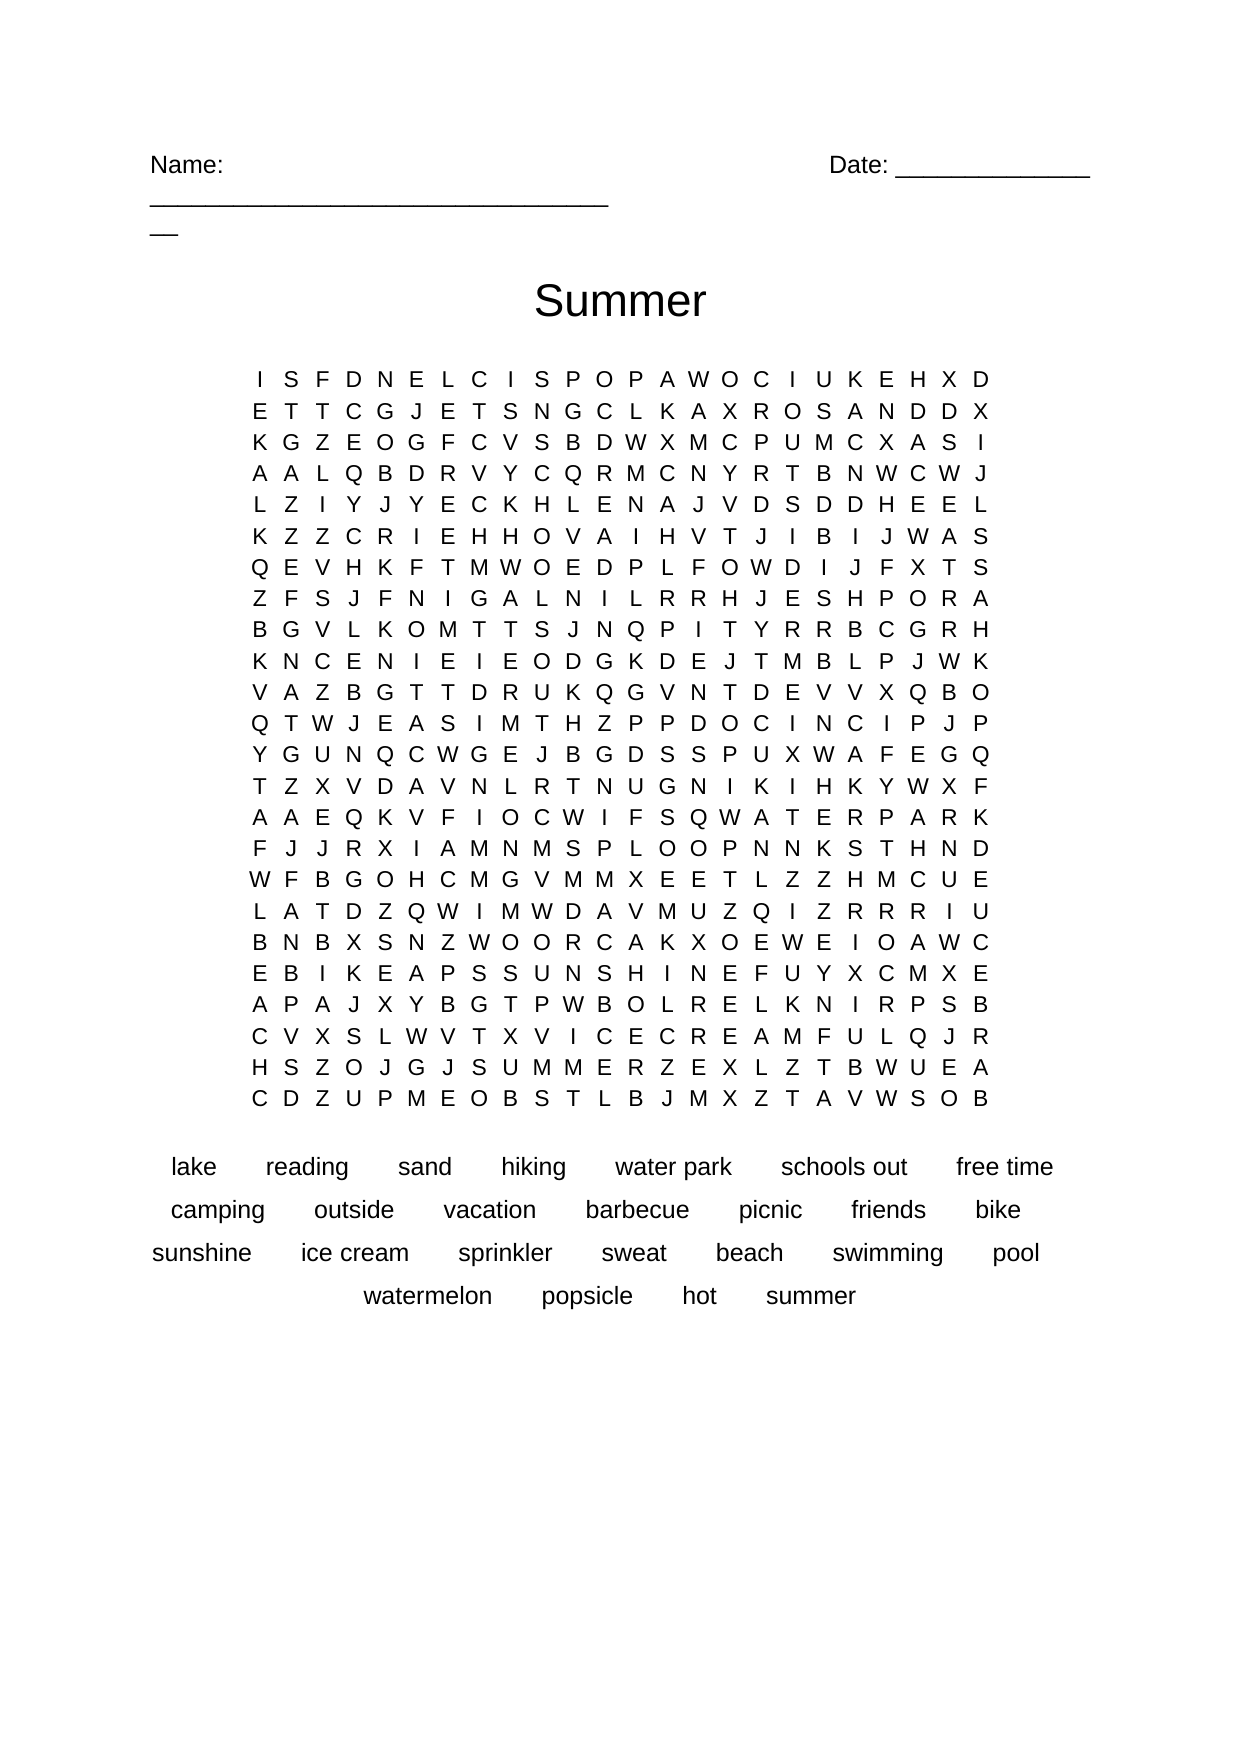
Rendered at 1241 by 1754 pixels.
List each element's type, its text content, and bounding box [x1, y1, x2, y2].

table_cell O [934, 1083, 965, 1114]
table_cell W [244, 864, 275, 895]
table_cell R [777, 614, 808, 645]
table_cell L [965, 489, 996, 520]
table_cell L [495, 770, 526, 801]
table_cell Z [432, 926, 463, 958]
table_cell B [965, 989, 996, 1020]
table_cell O [902, 583, 933, 614]
table_cell A [620, 926, 651, 958]
table_cell O [526, 645, 557, 676]
table_cell U [777, 958, 808, 989]
table_cell S [965, 520, 996, 551]
table_cell W [432, 895, 463, 926]
table_cell C [338, 395, 369, 426]
table_cell V [840, 676, 871, 708]
table_cell Z [307, 1083, 338, 1114]
table_cell E [651, 864, 683, 895]
table_cell E [244, 958, 275, 989]
table_cell R [808, 614, 839, 645]
table_cell E [808, 926, 839, 958]
table_cell V [275, 1020, 307, 1051]
table_cell T [714, 676, 745, 708]
table_cell M [683, 426, 714, 458]
table_cell T [777, 458, 808, 489]
table_cell J [338, 708, 369, 739]
table_cell L [840, 645, 871, 676]
table_cell P [369, 1083, 401, 1114]
table_cell D [558, 895, 589, 926]
table_cell Q [902, 676, 933, 708]
table_cell L [620, 583, 651, 614]
table_cell T [714, 520, 745, 551]
table_cell U [902, 1051, 933, 1083]
table_cell Z [275, 489, 307, 520]
table_cell E [934, 489, 965, 520]
table_cell Q [620, 614, 651, 645]
table_cell Q [244, 551, 275, 583]
table_cell R [871, 895, 902, 926]
table_cell D [275, 1083, 307, 1114]
table_cell G [401, 426, 432, 458]
table_cell N [369, 645, 401, 676]
table_cell E [683, 1051, 714, 1083]
table_cell E [620, 1020, 651, 1051]
table_cell K [840, 770, 871, 801]
table_header E [401, 364, 432, 395]
table_cell P [275, 989, 307, 1020]
table_cell M [777, 1020, 808, 1051]
table_cell Y [808, 958, 839, 989]
table_cell D [777, 551, 808, 583]
table_cell A [745, 801, 777, 833]
table_header N [369, 364, 401, 395]
table_cell X [871, 676, 902, 708]
table_cell W [432, 739, 463, 770]
table_cell W [934, 458, 965, 489]
table_cell C [464, 489, 495, 520]
table_cell F [808, 1020, 839, 1051]
table_cell N [338, 739, 369, 770]
table_header C [464, 364, 495, 395]
table_header F [307, 364, 338, 395]
table_cell X [307, 1020, 338, 1051]
table_cell O [620, 989, 651, 1020]
table_cell R [526, 770, 557, 801]
table_cell D [558, 645, 589, 676]
table_cell I [401, 645, 432, 676]
table_cell P [871, 645, 902, 676]
table_cell A [934, 520, 965, 551]
table_cell L [338, 614, 369, 645]
table_cell Q [558, 458, 589, 489]
table_cell Z [275, 520, 307, 551]
table_cell L [620, 833, 651, 864]
table_cell B [808, 520, 839, 551]
table_cell S [464, 1051, 495, 1083]
table_cell I [965, 426, 996, 458]
table_cell M [871, 864, 902, 895]
table_cell V [401, 801, 432, 833]
table_cell F [244, 833, 275, 864]
table_cell T [871, 833, 902, 864]
table_cell J [338, 989, 369, 1020]
table_cell X [871, 426, 902, 458]
table_cell W [558, 801, 589, 833]
table_cell L [307, 458, 338, 489]
table_cell T [275, 708, 307, 739]
table_header Date: ______________ [620, 150, 1090, 274]
table_cell Z [651, 1051, 683, 1083]
table_cell U [307, 739, 338, 770]
table_cell L [526, 583, 557, 614]
table_cell C [432, 864, 463, 895]
table_cell E [338, 426, 369, 458]
table_cell C [745, 708, 777, 739]
table_cell A [902, 426, 933, 458]
table_cell K [745, 770, 777, 801]
table_cell M [464, 551, 495, 583]
table_cell V [558, 520, 589, 551]
table_cell N [683, 676, 714, 708]
table_cell M [495, 895, 526, 926]
table_cell K [777, 989, 808, 1020]
table_cell O [683, 833, 714, 864]
table_cell A [401, 958, 432, 989]
table_header O [589, 364, 620, 395]
table_cell Q [589, 676, 620, 708]
table_cell B [808, 458, 839, 489]
table_cell X [651, 426, 683, 458]
table_cell Y [244, 739, 275, 770]
table_cell C [714, 426, 745, 458]
table_cell K [369, 801, 401, 833]
table_header W [683, 364, 714, 395]
table_cell R [840, 895, 871, 926]
table_cell S [902, 1083, 933, 1114]
table_cell U [840, 1020, 871, 1051]
table_cell F [683, 551, 714, 583]
table_cell L [244, 895, 275, 926]
table_cell O [714, 708, 745, 739]
table_cell O [369, 426, 401, 458]
table_cell O [495, 801, 526, 833]
table_cell P [745, 426, 777, 458]
table_cell B [934, 676, 965, 708]
table_cell B [432, 989, 463, 1020]
table_cell F [401, 551, 432, 583]
table_cell F [871, 739, 902, 770]
table_cell C [244, 1083, 275, 1114]
table_cell R [651, 583, 683, 614]
table_cell S [808, 583, 839, 614]
table_cell O [526, 551, 557, 583]
table_cell Z [307, 1051, 338, 1083]
table_cell S [526, 426, 557, 458]
table_cell S [432, 708, 463, 739]
table_cell A [683, 395, 714, 426]
table_cell R [965, 1020, 996, 1051]
table_cell T [307, 395, 338, 426]
table_cell V [651, 676, 683, 708]
table_cell A [745, 1020, 777, 1051]
table_cell C [902, 864, 933, 895]
table_cell L [558, 489, 589, 520]
table_cell I [840, 989, 871, 1020]
table_cell Z [275, 770, 307, 801]
table_cell Y [745, 614, 777, 645]
table_cell K [558, 676, 589, 708]
table_cell L [651, 989, 683, 1020]
table_cell V [432, 1020, 463, 1051]
table_cell M [432, 614, 463, 645]
table_cell L [369, 1020, 401, 1051]
table_cell M [558, 1051, 589, 1083]
table_cell C [464, 426, 495, 458]
table_cell E [965, 864, 996, 895]
table_cell R [745, 395, 777, 426]
table_cell O [526, 926, 557, 958]
table_cell B [244, 614, 275, 645]
table_cell H [871, 489, 902, 520]
table_cell O [714, 551, 745, 583]
table_cell O [369, 864, 401, 895]
table_cell O [526, 520, 557, 551]
table_cell J [840, 551, 871, 583]
table_header S [526, 364, 557, 395]
table_cell R [745, 458, 777, 489]
table_cell Q [965, 739, 996, 770]
table_header H [902, 364, 933, 395]
table_cell C [902, 458, 933, 489]
table_cell D [683, 708, 714, 739]
table_cell W [808, 739, 839, 770]
table_cell V [338, 770, 369, 801]
table_cell Z [307, 426, 338, 458]
table_cell X [714, 1051, 745, 1083]
table_cell J [338, 583, 369, 614]
table_cell E [589, 1051, 620, 1083]
table_cell N [526, 395, 557, 426]
table_cell S [275, 1051, 307, 1083]
table_cell B [369, 458, 401, 489]
table_cell N [808, 989, 839, 1020]
table_cell E [432, 520, 463, 551]
table_cell T [275, 395, 307, 426]
table_cell R [871, 989, 902, 1020]
table_cell X [307, 770, 338, 801]
table_cell P [651, 614, 683, 645]
table_cell O [871, 926, 902, 958]
table_cell N [808, 708, 839, 739]
table_cell I [464, 708, 495, 739]
table_cell C [871, 958, 902, 989]
table_cell A [589, 520, 620, 551]
table_cell X [840, 958, 871, 989]
table_cell Y [338, 489, 369, 520]
table_cell I [401, 520, 432, 551]
table_cell J [683, 489, 714, 520]
table_cell W [495, 551, 526, 583]
table_cell W [871, 1051, 902, 1083]
table_cell V [495, 426, 526, 458]
table_cell J [558, 614, 589, 645]
table_cell O [338, 1051, 369, 1083]
table_cell N [934, 833, 965, 864]
table_cell I [871, 708, 902, 739]
table_cell M [808, 426, 839, 458]
table_cell J [934, 708, 965, 739]
table_cell Z [589, 708, 620, 739]
table_cell S [464, 958, 495, 989]
table_cell V [620, 895, 651, 926]
table_cell P [589, 833, 620, 864]
table_cell X [495, 1020, 526, 1051]
table_cell F [965, 770, 996, 801]
table_cell I [777, 895, 808, 926]
table_cell E [589, 489, 620, 520]
table_cell H [714, 583, 745, 614]
table_cell G [589, 645, 620, 676]
table_cell F [432, 426, 463, 458]
table_cell I [620, 520, 651, 551]
table_cell D [369, 770, 401, 801]
table_cell T [244, 770, 275, 801]
table_cell R [934, 614, 965, 645]
table_cell R [589, 458, 620, 489]
table_cell D [651, 645, 683, 676]
table_cell A [840, 395, 871, 426]
table_cell T [777, 1083, 808, 1114]
table_cell I [683, 614, 714, 645]
table_cell A [401, 770, 432, 801]
table_cell P [432, 958, 463, 989]
table_cell D [589, 551, 620, 583]
table_cell J [307, 833, 338, 864]
table_cell I [558, 1020, 589, 1051]
table_cell R [934, 583, 965, 614]
table_cell A [902, 926, 933, 958]
table_cell R [620, 1051, 651, 1083]
table_cell J [275, 833, 307, 864]
table_cell A [495, 583, 526, 614]
table_cell P [902, 708, 933, 739]
table_cell W [934, 645, 965, 676]
table_cell Z [808, 864, 839, 895]
table_cell K [808, 833, 839, 864]
text lake reading sand hiking water park schools out free time camping outside vacation barbecue picnic friends bike sunshine ice cream sprinkler sweat beach swimming pool watermelon popsicle hot summer [150, 1151, 1090, 1309]
table_cell E [902, 489, 933, 520]
table_cell M [620, 458, 651, 489]
table_cell G [369, 395, 401, 426]
table_cell C [589, 1020, 620, 1051]
table_cell H [808, 770, 839, 801]
table_cell I [777, 708, 808, 739]
table_cell G [275, 614, 307, 645]
table_cell E [558, 551, 589, 583]
table_cell B [244, 926, 275, 958]
table_cell V [714, 489, 745, 520]
table_cell O [401, 614, 432, 645]
table_cell N [589, 770, 620, 801]
table_cell B [338, 676, 369, 708]
table_cell H [965, 614, 996, 645]
table_cell N [620, 489, 651, 520]
table_cell I [777, 770, 808, 801]
table_cell C [965, 926, 996, 958]
table_cell E [714, 989, 745, 1020]
table_header K [840, 364, 871, 395]
table_cell A [275, 895, 307, 926]
table_cell V [808, 676, 839, 708]
table_cell C [526, 458, 557, 489]
table_cell Q [401, 895, 432, 926]
table_cell S [369, 926, 401, 958]
table_cell B [558, 739, 589, 770]
table_cell P [965, 708, 996, 739]
table_cell W [871, 1083, 902, 1114]
table_cell S [934, 426, 965, 458]
table_cell O [495, 926, 526, 958]
table_cell S [840, 833, 871, 864]
table_cell B [589, 989, 620, 1020]
table_cell A [902, 801, 933, 833]
table_cell J [401, 395, 432, 426]
table_cell I [464, 895, 495, 926]
table_cell J [369, 1051, 401, 1083]
table_cell R [338, 833, 369, 864]
table_cell O [777, 395, 808, 426]
table_cell L [651, 551, 683, 583]
table_cell B [808, 645, 839, 676]
table_cell P [620, 708, 651, 739]
table_cell C [307, 645, 338, 676]
table_cell Q [244, 708, 275, 739]
table_cell T [495, 989, 526, 1020]
table_cell D [902, 395, 933, 426]
table_cell G [620, 676, 651, 708]
table_cell T [745, 645, 777, 676]
table_cell E [965, 958, 996, 989]
table_cell L [244, 489, 275, 520]
table_cell V [526, 1020, 557, 1051]
table_cell A [244, 989, 275, 1020]
table_cell N [745, 833, 777, 864]
table_header U [808, 364, 839, 395]
table_cell I [840, 520, 871, 551]
table_cell A [651, 489, 683, 520]
table_cell X [934, 958, 965, 989]
table_cell Q [683, 801, 714, 833]
table_header C [745, 364, 777, 395]
table_cell W [902, 770, 933, 801]
table_cell N [589, 614, 620, 645]
table_cell J [526, 739, 557, 770]
table_cell Q [369, 739, 401, 770]
table_cell W [558, 989, 589, 1020]
table_cell O [651, 833, 683, 864]
table_cell F [745, 958, 777, 989]
table_cell U [495, 1051, 526, 1083]
table_cell N [401, 926, 432, 958]
table_cell C [338, 520, 369, 551]
table_cell Z [307, 520, 338, 551]
table_cell E [432, 395, 463, 426]
table_cell H [495, 520, 526, 551]
table_cell J [369, 489, 401, 520]
table_cell W [464, 926, 495, 958]
table_cell P [902, 989, 933, 1020]
table_cell I [401, 833, 432, 864]
table_cell I [307, 958, 338, 989]
table_cell T [777, 801, 808, 833]
table_cell X [620, 864, 651, 895]
table_cell K [369, 614, 401, 645]
table_cell H [244, 1051, 275, 1083]
table_cell B [840, 614, 871, 645]
table_cell S [558, 833, 589, 864]
table_cell L [745, 989, 777, 1020]
table_cell K [965, 645, 996, 676]
table_cell K [338, 958, 369, 989]
table_cell N [401, 583, 432, 614]
table_cell M [651, 895, 683, 926]
table_header L [432, 364, 463, 395]
table_cell S [589, 958, 620, 989]
table_cell H [526, 489, 557, 520]
table_cell T [307, 895, 338, 926]
table_cell G [589, 739, 620, 770]
table_header P [620, 364, 651, 395]
table_cell X [965, 395, 996, 426]
table_cell H [840, 864, 871, 895]
table_cell A [965, 1051, 996, 1083]
table_cell D [338, 895, 369, 926]
table_cell A [965, 583, 996, 614]
table_cell O [714, 926, 745, 958]
table_cell U [934, 864, 965, 895]
table_cell N [275, 926, 307, 958]
table_cell C [589, 926, 620, 958]
table_cell T [808, 1051, 839, 1083]
table_header X [934, 364, 965, 395]
table_cell H [401, 864, 432, 895]
table_cell M [589, 864, 620, 895]
table_cell S [683, 739, 714, 770]
table_cell E [495, 645, 526, 676]
table_cell U [526, 676, 557, 708]
table_cell M [464, 833, 495, 864]
table_cell S [526, 1083, 557, 1114]
table_cell N [840, 458, 871, 489]
table_cell H [902, 833, 933, 864]
table_cell E [369, 708, 401, 739]
table_cell W [777, 926, 808, 958]
table_cell C [589, 395, 620, 426]
table_cell I [840, 926, 871, 958]
table_cell O [965, 676, 996, 708]
table_header P [558, 364, 589, 395]
table_cell R [840, 801, 871, 833]
table_cell Z [307, 676, 338, 708]
table_cell T [934, 551, 965, 583]
table_cell E [683, 864, 714, 895]
table_cell Q [745, 895, 777, 926]
table_cell D [840, 489, 871, 520]
table_cell W [307, 708, 338, 739]
table_cell V [432, 770, 463, 801]
table_header E [871, 364, 902, 395]
table_cell M [558, 864, 589, 895]
table_cell A [244, 801, 275, 833]
table_cell H [338, 551, 369, 583]
table_cell M [464, 864, 495, 895]
table_cell G [369, 676, 401, 708]
table_cell C [840, 708, 871, 739]
table_cell Z [244, 583, 275, 614]
table_cell E [745, 926, 777, 958]
table_cell B [275, 958, 307, 989]
table_cell P [871, 801, 902, 833]
table_cell L [620, 395, 651, 426]
table_cell J [651, 1083, 683, 1114]
table_cell N [683, 458, 714, 489]
table_cell Z [369, 895, 401, 926]
table_cell B [620, 1083, 651, 1114]
table_cell B [307, 926, 338, 958]
table_cell F [432, 801, 463, 833]
table_cell J [714, 645, 745, 676]
table_cell K [244, 520, 275, 551]
table_cell R [558, 926, 589, 958]
table_cell X [902, 551, 933, 583]
table_cell G [275, 426, 307, 458]
table_cell A [840, 739, 871, 770]
table_cell W [526, 895, 557, 926]
table_cell X [714, 1083, 745, 1114]
table_cell I [307, 489, 338, 520]
table_cell A [432, 833, 463, 864]
table_cell T [714, 614, 745, 645]
table_cell V [307, 614, 338, 645]
table_cell I [589, 583, 620, 614]
table_cell X [338, 926, 369, 958]
table_cell M [902, 958, 933, 989]
table_cell Y [495, 458, 526, 489]
table_cell E [495, 739, 526, 770]
table_cell G [338, 864, 369, 895]
table_cell J [902, 645, 933, 676]
table_cell S [526, 614, 557, 645]
table_cell N [495, 833, 526, 864]
table_cell E [369, 958, 401, 989]
table_cell E [307, 801, 338, 833]
table_cell J [745, 583, 777, 614]
table_cell X [683, 926, 714, 958]
table_cell E [432, 1083, 463, 1114]
table_cell P [871, 583, 902, 614]
table_cell E [714, 958, 745, 989]
table_cell Q [338, 801, 369, 833]
table_cell A [589, 895, 620, 926]
table_cell S [808, 395, 839, 426]
table_cell A [275, 676, 307, 708]
table_cell J [432, 1051, 463, 1083]
table_cell H [620, 958, 651, 989]
table_cell G [464, 583, 495, 614]
table_cell U [526, 958, 557, 989]
table_cell F [871, 551, 902, 583]
table_cell M [526, 833, 557, 864]
table_cell T [464, 614, 495, 645]
table_cell H [651, 520, 683, 551]
table_cell Q [338, 458, 369, 489]
table_cell J [934, 1020, 965, 1051]
table_cell D [620, 739, 651, 770]
table_cell W [401, 1020, 432, 1051]
table_cell B [307, 864, 338, 895]
table_cell H [840, 583, 871, 614]
table_cell X [369, 989, 401, 1020]
table_cell U [338, 1083, 369, 1114]
table_cell E [432, 489, 463, 520]
table_cell S [307, 583, 338, 614]
table_cell K [369, 551, 401, 583]
table_cell U [620, 770, 651, 801]
table_cell K [495, 489, 526, 520]
table_cell A [307, 989, 338, 1020]
table_cell M [401, 1083, 432, 1114]
table_cell G [464, 739, 495, 770]
table_cell R [902, 895, 933, 926]
table_cell C [651, 458, 683, 489]
table_header I [495, 364, 526, 395]
table_cell L [871, 1020, 902, 1051]
table_cell S [934, 989, 965, 1020]
table_cell C [840, 426, 871, 458]
table_cell G [558, 395, 589, 426]
table_cell E [244, 395, 275, 426]
table_header Name: ___________________________________ [150, 150, 620, 274]
table_cell S [495, 958, 526, 989]
table_cell U [777, 426, 808, 458]
table_cell S [777, 489, 808, 520]
table_cell R [683, 583, 714, 614]
table_cell F [275, 864, 307, 895]
table_cell I [464, 645, 495, 676]
table_header I [244, 364, 275, 395]
table_cell Y [401, 489, 432, 520]
table_cell P [714, 833, 745, 864]
table_cell Y [871, 770, 902, 801]
table_cell L [589, 1083, 620, 1114]
table_cell T [464, 395, 495, 426]
table_cell G [902, 614, 933, 645]
table_cell I [777, 520, 808, 551]
table_cell R [683, 1020, 714, 1051]
table_cell T [432, 551, 463, 583]
table_cell K [620, 645, 651, 676]
table_cell A [275, 801, 307, 833]
table_cell K [244, 645, 275, 676]
table_cell T [432, 676, 463, 708]
table_cell B [495, 1083, 526, 1114]
title Summer [150, 274, 1090, 326]
table_cell G [401, 1051, 432, 1083]
table_cell I [714, 770, 745, 801]
table_cell W [871, 458, 902, 489]
table_cell J [965, 458, 996, 489]
table_cell H [464, 520, 495, 551]
table_cell T [401, 676, 432, 708]
table_cell S [495, 395, 526, 426]
table_cell D [589, 426, 620, 458]
table_cell N [558, 958, 589, 989]
table_cell S [651, 739, 683, 770]
table_cell K [651, 395, 683, 426]
table_cell D [965, 833, 996, 864]
table_cell V [683, 520, 714, 551]
table_cell E [777, 676, 808, 708]
table_cell W [620, 426, 651, 458]
table_cell S [338, 1020, 369, 1051]
table_cell D [808, 489, 839, 520]
table_cell E [934, 1051, 965, 1083]
table_cell T [558, 770, 589, 801]
table_cell W [934, 926, 965, 958]
table_cell V [244, 676, 275, 708]
table_cell N [275, 645, 307, 676]
table_cell T [714, 864, 745, 895]
table_cell A [244, 458, 275, 489]
table_cell M [777, 645, 808, 676]
table_cell G [934, 739, 965, 770]
table_cell U [965, 895, 996, 926]
table_cell L [745, 864, 777, 895]
table_cell A [401, 708, 432, 739]
table_cell G [495, 864, 526, 895]
table_header D [338, 364, 369, 395]
table_cell N [777, 833, 808, 864]
table_cell W [745, 551, 777, 583]
table_cell I [464, 801, 495, 833]
table_cell Y [714, 458, 745, 489]
table_cell J [745, 520, 777, 551]
table_cell J [871, 520, 902, 551]
table_cell E [432, 645, 463, 676]
table_cell N [871, 395, 902, 426]
table_cell P [651, 708, 683, 739]
table_cell W [902, 520, 933, 551]
table_cell B [965, 1083, 996, 1114]
table_cell F [620, 801, 651, 833]
table_cell I [808, 551, 839, 583]
table_cell S [965, 551, 996, 583]
table_cell A [275, 458, 307, 489]
table_cell N [683, 770, 714, 801]
table_cell E [714, 1020, 745, 1051]
table_cell C [244, 1020, 275, 1051]
table_cell D [401, 458, 432, 489]
table_cell U [745, 739, 777, 770]
table_cell X [777, 739, 808, 770]
table_cell V [307, 551, 338, 583]
table_cell C [651, 1020, 683, 1051]
table_cell E [808, 801, 839, 833]
table_cell M [495, 708, 526, 739]
table_cell R [934, 801, 965, 833]
table_cell Y [401, 989, 432, 1020]
table_cell Q [902, 1020, 933, 1051]
table_cell F [369, 583, 401, 614]
table_cell I [432, 583, 463, 614]
table_cell I [589, 801, 620, 833]
table_cell X [369, 833, 401, 864]
table_cell R [495, 676, 526, 708]
table_cell C [401, 739, 432, 770]
table_cell H [558, 708, 589, 739]
table_cell D [934, 395, 965, 426]
table_cell Z [745, 1083, 777, 1114]
table_cell O [464, 1083, 495, 1114]
table_cell T [464, 1020, 495, 1051]
table_cell B [558, 426, 589, 458]
table_cell Z [714, 895, 745, 926]
table_cell Z [777, 864, 808, 895]
table_cell S [651, 801, 683, 833]
table_cell E [777, 583, 808, 614]
table_cell R [369, 520, 401, 551]
table_cell D [464, 676, 495, 708]
table_cell N [558, 583, 589, 614]
table_cell K [244, 426, 275, 458]
table_cell E [902, 739, 933, 770]
table_cell X [714, 395, 745, 426]
table_header S [275, 364, 307, 395]
table_header D [965, 364, 996, 395]
table_header I [777, 364, 808, 395]
table_cell W [714, 801, 745, 833]
table_cell T [558, 1083, 589, 1114]
table_cell V [840, 1083, 871, 1114]
table_cell R [432, 458, 463, 489]
table_cell K [965, 801, 996, 833]
table_cell B [840, 1051, 871, 1083]
table_cell R [683, 989, 714, 1020]
table_cell N [464, 770, 495, 801]
table_cell G [651, 770, 683, 801]
table_cell P [620, 551, 651, 583]
table_cell D [745, 676, 777, 708]
table_cell I [934, 895, 965, 926]
table_cell T [495, 614, 526, 645]
table_cell G [275, 739, 307, 770]
table_cell G [464, 989, 495, 1020]
table_cell Z [777, 1051, 808, 1083]
table_cell E [275, 551, 307, 583]
table_cell M [526, 1051, 557, 1083]
table_cell K [651, 926, 683, 958]
table_cell V [464, 458, 495, 489]
table_cell C [871, 614, 902, 645]
table_cell L [745, 1051, 777, 1083]
table_header A [651, 364, 683, 395]
table_cell D [745, 489, 777, 520]
table_cell X [934, 770, 965, 801]
table_cell C [526, 801, 557, 833]
table_cell P [714, 739, 745, 770]
table_cell I [651, 958, 683, 989]
table_cell E [683, 645, 714, 676]
table_cell U [683, 895, 714, 926]
table_cell F [275, 583, 307, 614]
table_cell V [526, 864, 557, 895]
table_cell N [683, 958, 714, 989]
table_cell E [338, 645, 369, 676]
table_cell A [808, 1083, 839, 1114]
table_header O [714, 364, 745, 395]
table_cell M [683, 1083, 714, 1114]
table_cell Z [808, 895, 839, 926]
table_cell P [526, 989, 557, 1020]
table_cell T [526, 708, 557, 739]
